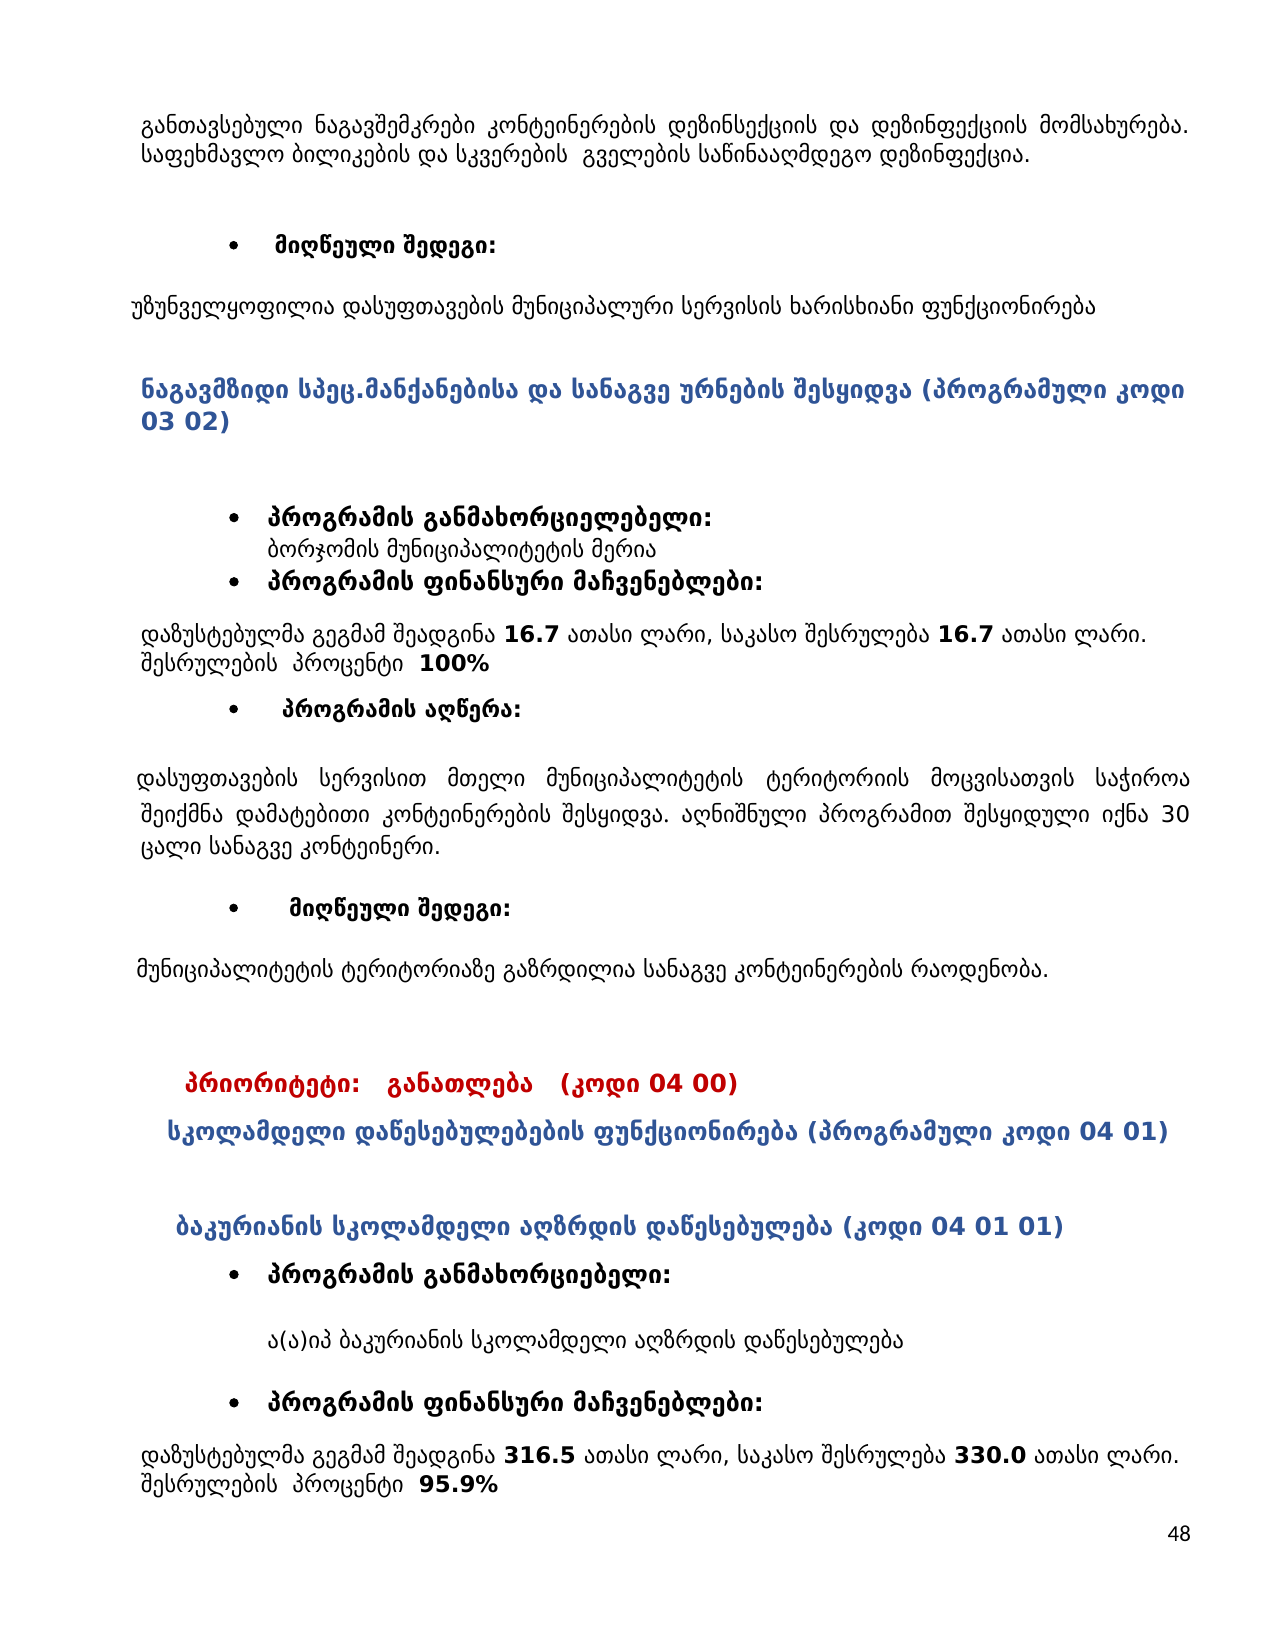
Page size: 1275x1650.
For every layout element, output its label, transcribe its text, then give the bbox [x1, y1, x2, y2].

list ა(ა)იპ ბაკურიანის სკოლამდელი აღზრდის დაწესებულება [267, 1327, 1191, 1354]
list მიღწეული შედეგი: [229, 232, 1191, 259]
text დაზუსტებულმა გეგმამ შეადგინა 16.7 ათასი ლარი, საკასო შესრულება 16.7 ათასი ლარი. შესრულების პროცენტი 100% [141, 622, 1191, 677]
text პრიორიტეტი: განათლება (კოდი 04 00) [141, 1069, 1191, 1098]
list პროგრამის განმახორციელებელი: [229, 503, 1191, 532]
list მუნიციპალიტეტის ტერიტორიაზე გაზრდილია სანაგვე კონტეინერების რაოდენობა. [136, 956, 1191, 983]
text სკოლამდელი დაწესებულებების ფუნქციონირება (პროგრამული კოდი 04 01) [141, 1117, 1191, 1146]
text ნაგავმზიდი სპეც.მანქანებისა და სანაგვე ურნების შესყიდვა (პროგრამული კოდი 03 02) [141, 375, 1191, 436]
list პროგრამის ფინანსური მაჩვენებლები: [229, 1388, 1191, 1417]
list დასუფთავების სერვისით მთელი მუნიციპალიტეტის ტერიტორიის მოცვისათვის საჭიროა შეიქმნა დამატებითი კონტეინერების შესყიდვა. აღნიშნული პროგრამით შესყიდული იქნა 30 ცალი სანაგვე კონტეინერი. [136, 762, 1191, 860]
list ბორჯომის მუნიციპალიტეტის მერია [267, 537, 1191, 563]
list მიღწეული შედეგი: [229, 895, 1191, 921]
text ბაკურიანის სკოლამდელი აღზრდის დაწესებულება (კოდი 04 01 01) [141, 1212, 1191, 1241]
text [141, 112, 1191, 168]
list უზუნველყოფილია დასუფთავების მუნიციპალური სერვისის ხარისხიანი ფუნქციონირება [131, 293, 1191, 320]
list პროგრამის ფინანსური მაჩვენებლები: [229, 567, 1191, 596]
list პროგრამის აღწერა: [229, 696, 1191, 722]
list პროგრამის განმახორციებელი: [229, 1260, 1191, 1289]
text დაზუსტებულმა გეგმამ შეადგინა 316.5 ათასი ლარი, საკასო შესრულება 330.0 ათასი ლარი. შესრულების პროცენტი 95.9% [141, 1443, 1191, 1498]
